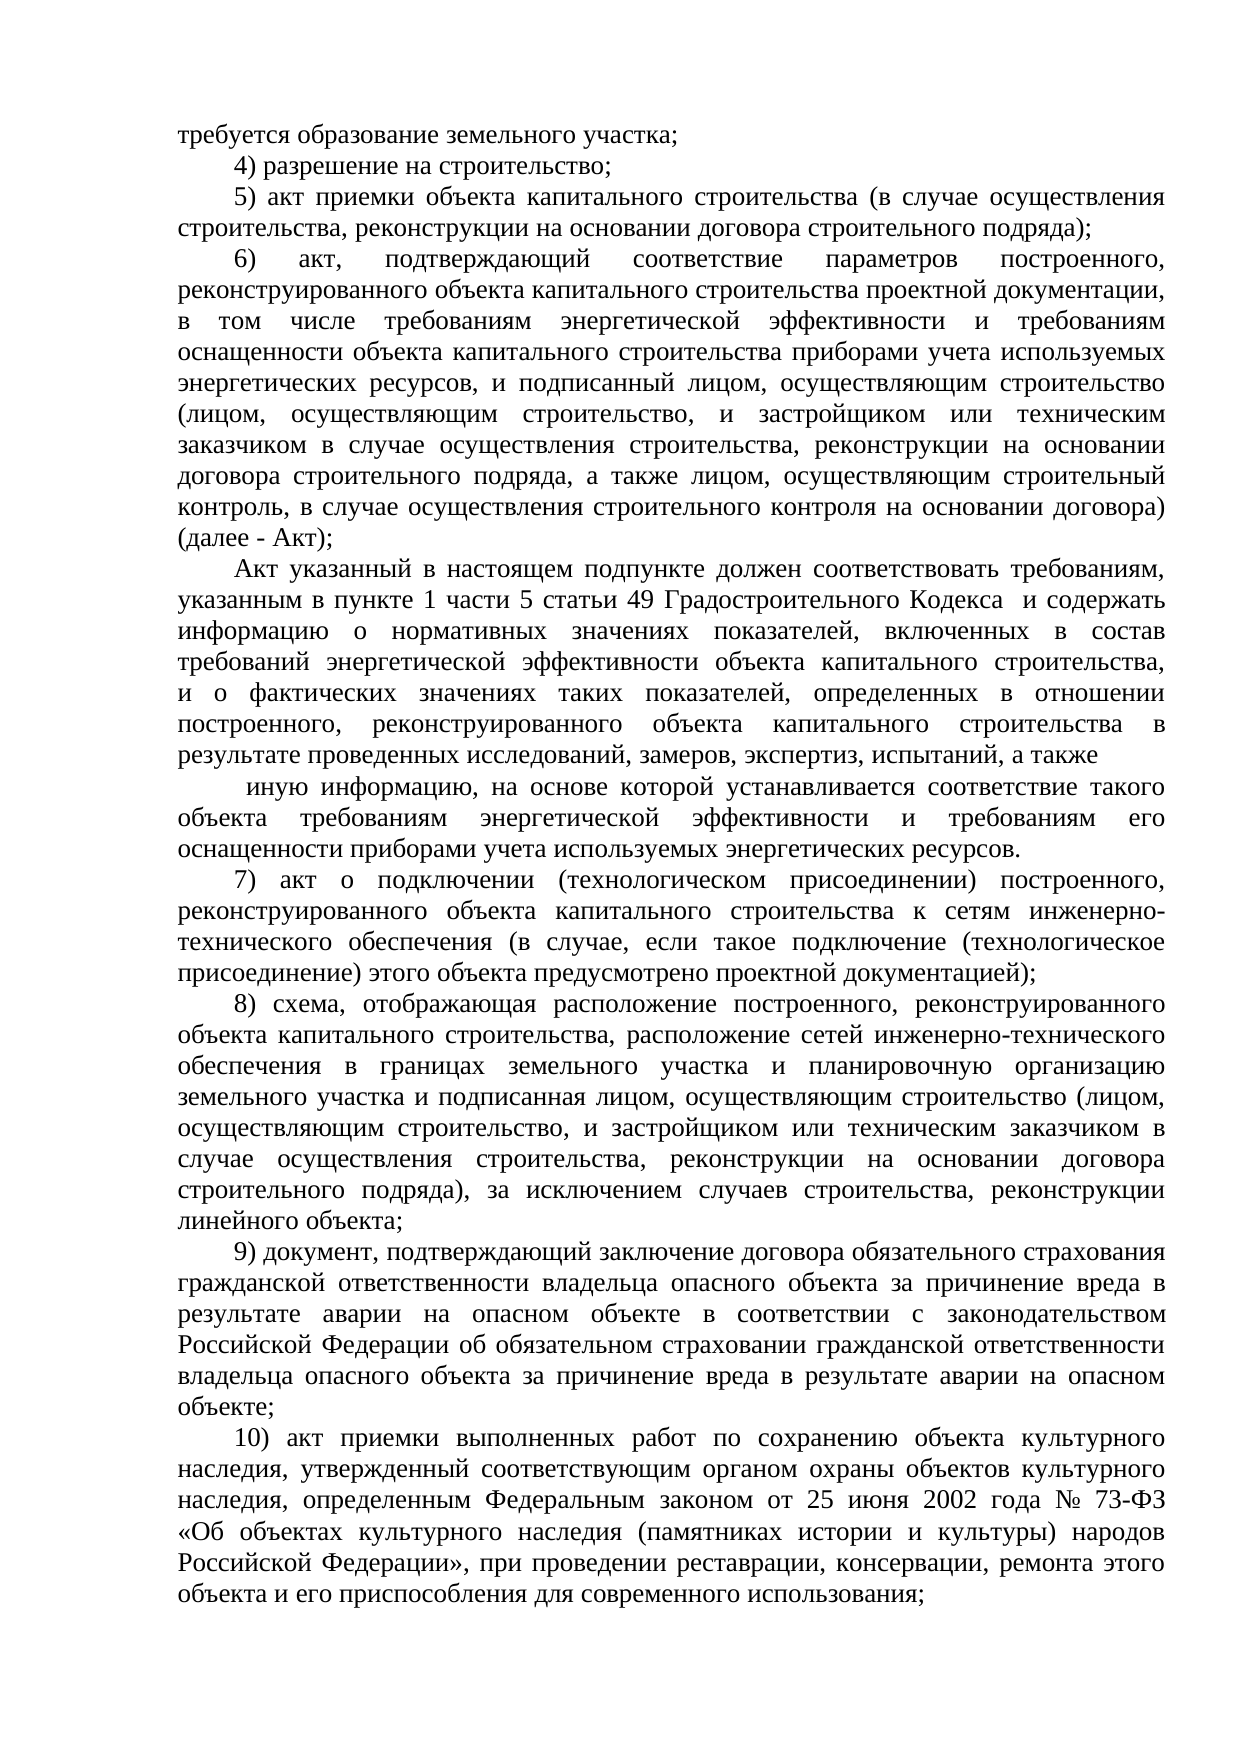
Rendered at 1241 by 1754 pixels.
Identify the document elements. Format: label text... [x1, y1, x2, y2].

text 5) акт приемки объекта капитального строительства (в случае осуществления строительства, реконструкции на основании договора строительного подряда); [177, 180, 1166, 242]
text 4) разрешение на строительство; [177, 149, 1166, 180]
text иную информацию, на основе которой устанавливается соответствие такого объекта требованиям энергетической эффективности и требованиям его оснащенности приборами учета используемых энергетических ресурсов. [177, 770, 1166, 863]
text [177, 118, 1166, 149]
text 8) схема, отображающая расположение построенного, реконструированного объекта капитального строительства, расположение сетей инженерно-технического обеспечения в границах земельного участка и планировочную организацию земельного участка и подписанная лицом, осуществляющим строительство (лицом, осуществляющим строительство, и застройщиком или техническим заказчиком в случае осуществления строительства, реконструкции на основании договора строительного подряда), за исключением случаев строительства, реконструкции линейного объекта; [177, 987, 1166, 1236]
text 10) акт приемки выполненных работ по сохранению объекта культурного наследия, утвержденный соответствующим органом охраны объектов культурного наследия, определенным Федеральным законом от 25 июня 2002 года № 73-ФЗ «Об объектах культурного наследия (памятниках истории и культуры) народов Российской Федерации», при проведении реставрации, консервации, ремонта этого объекта и его приспособления для современного использования; [177, 1422, 1166, 1608]
text 7) акт о подключении (технологическом присоединении) построенного, реконструированного объекта капитального строительства к сетям инженерно-технического обеспечения (в случае, если такое подключение (технологическое присоединение) этого объекта предусмотрено проектной документацией); [177, 863, 1166, 987]
text 6) акт, подтверждающий соответствие параметров построенного, реконструированного объекта капитального строительства проектной документации, в том числе требованиям энергетической эффективности и требованиям оснащенности объекта капитального строительства приборами учета используемых энергетических ресурсов, и подписанный лицом, осуществляющим строительство (лицом, осуществляющим строительство, и застройщиком или техническим заказчиком в случае осуществления строительства, реконструкции на основании договора строительного подряда, а также лицом, осуществляющим строительный контроль, в случае осуществления строительного контроля на основании договора) (далее - Акт); [177, 242, 1166, 553]
text 9) документ, подтверждающий заключение договора обязательного страхования гражданской ответственности владельца опасного объекта за причинение вреда в результате аварии на опасном объекте в соответствии с законодательством Российской Федерации об обязательном страховании гражданской ответственности владельца опасного объекта за причинение вреда в результате аварии на опасном объекте; [177, 1236, 1166, 1422]
text Акт указанный в настоящем подпункте должен соответствовать требованиям, указанным в пункте 1 части 5 статьи 49 Градостроительного Кодекса и содержать информацию о нормативных значениях показателей, включенных в состав требований энергетической эффективности объекта капитального строительства, и о фактических значениях таких показателей, определенных в отношении построенного, реконструированного объекта капитального строительства в результате проведенных исследований, замеров, экспертиз, испытаний, а также [177, 553, 1166, 770]
